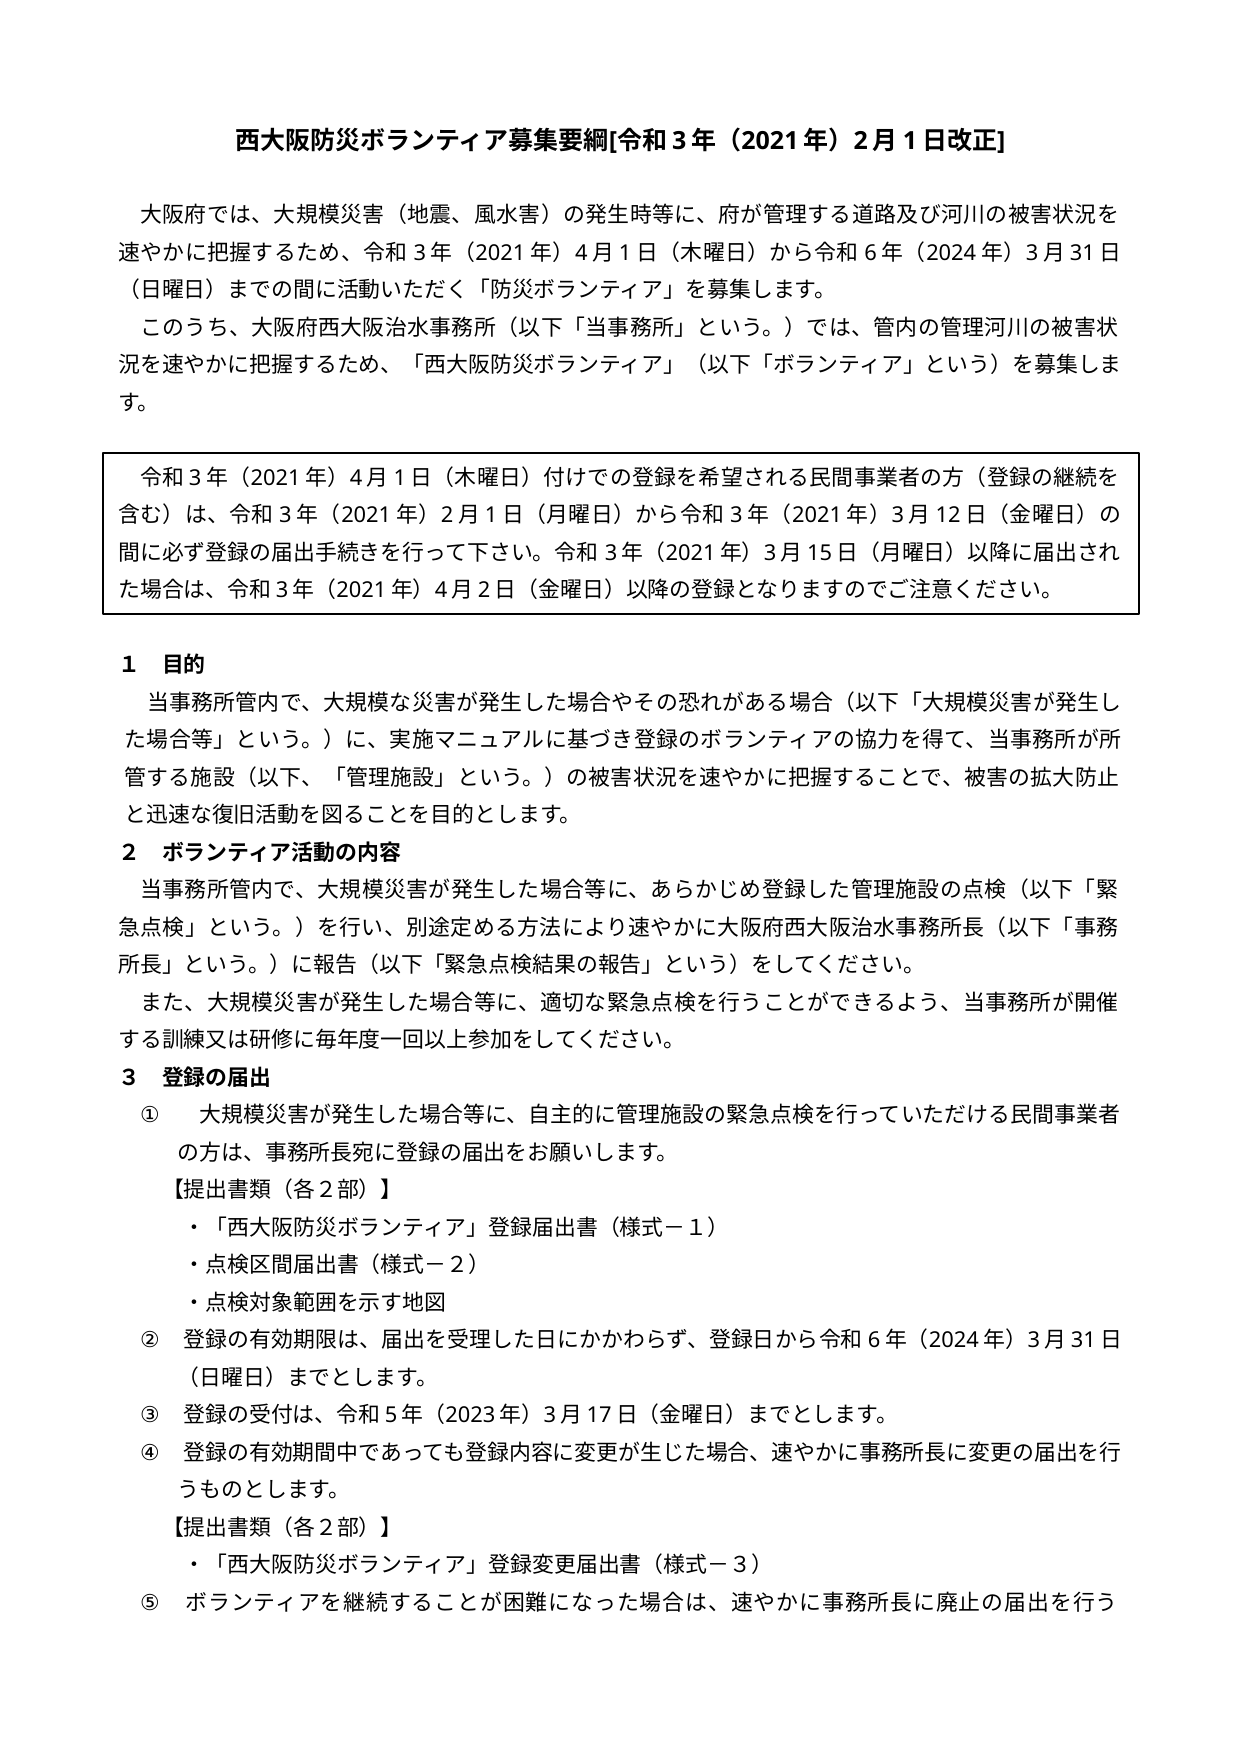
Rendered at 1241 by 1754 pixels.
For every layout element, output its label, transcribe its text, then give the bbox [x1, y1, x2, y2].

text 大阪府では、大規模災害（地震、風水害）の発生時等に、府が管理する道路及び河川の被害状況を速やかに把握するため、令和3年（2021年）4月1日（木曜日）から令和6年（2024年）3月31日（日曜日）までの間に活動いただく「防災ボランティア」を募集します。 [118, 194, 1122, 307]
text このうち、大阪府西大阪治水事務所（以下「当事務所」という。）では、管内の管理河川の被害状況を速やかに把握するため、「西大阪防災ボランティア」（以下「ボランティア」という）を募集します。 [118, 307, 1122, 419]
list 登録の受付は、令和5年（2023年）3月17日（金曜日）までとします。 [140, 1394, 1122, 1432]
text １ 目的 [118, 644, 1122, 682]
text ３ 登録の届出 [118, 1057, 1122, 1094]
text ・「西大阪防災ボランティア」登録届出書（様式－１） [118, 1207, 1122, 1244]
text ・点検対象範囲を示す地図 [118, 1282, 1122, 1319]
text 令和3年（2021年）4月1日（木曜日）付けでの登録を希望される民間事業者の方（登録の継続を含む）は、令和3年（2021年）2月1日（月曜日）から令和3年（2021年）3月12日（金曜日）の間に必ず登録の届出手続きを行って下さい。令和3年（2021年）3月15日（月曜日）以降に届出された場合は、令和3年（2021年）4月2日（金曜日）以降の登録となりますのでご注意ください。 [118, 457, 1122, 607]
text 当事務所管内で、大規模な災害が発生した場合やその恐れがある場合（以下「大規模災害が発生した場合等」という。）に、実施マニュアルに基づき登録のボランティアの協力を得て、当事務所が所管する施設（以下、「管理施設」という。）の被害状況を速やかに把握することで、被害の拡大防止と迅速な復旧活動を図ることを目的とします。 [102, 682, 1122, 832]
text ・「西大阪防災ボランティア」登録変更届出書（様式－３） [118, 1544, 1122, 1582]
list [140, 1582, 1122, 1619]
list 大規模災害が発生した場合等に、自主的に管理施設の緊急点検を行っていただける民間事業者の方は、事務所長宛に登録の届出をお願いします。 [140, 1094, 1122, 1169]
text 【提出書類（各２部）】 [118, 1507, 1122, 1544]
list 登録の有効期限は、届出を受理した日にかかわらず、登録日から令和6年（2024年）3月31日（日曜日）までとします。 [140, 1319, 1122, 1394]
text ２ ボランティア活動の内容 [118, 832, 1122, 869]
text 当事務所管内で、大規模災害が発生した場合等に、あらかじめ登録した管理施設の点検（以下「緊急点検」という。）を行い、別途定める方法により速やかに大阪府西大阪治水事務所長（以下「事務所長」という。）に報告（以下「緊急点検結果の報告」という）をしてください。 [118, 869, 1122, 982]
text 西大阪防災ボランティア募集要綱[令和3年（2021年）2月1日改正] [118, 119, 1122, 157]
text ・点検区間届出書（様式－２） [118, 1244, 1122, 1282]
list 登録の有効期間中であっても登録内容に変更が生じた場合、速やかに事務所長に変更の届出を行うものとします。 [140, 1432, 1122, 1507]
text また、大規模災害が発生した場合等に、適切な緊急点検を行うことができるよう、当事務所が開催する訓練又は研修に毎年度一回以上参加をしてください。 [118, 982, 1122, 1057]
text 【提出書類（各２部）】 [118, 1169, 1122, 1207]
